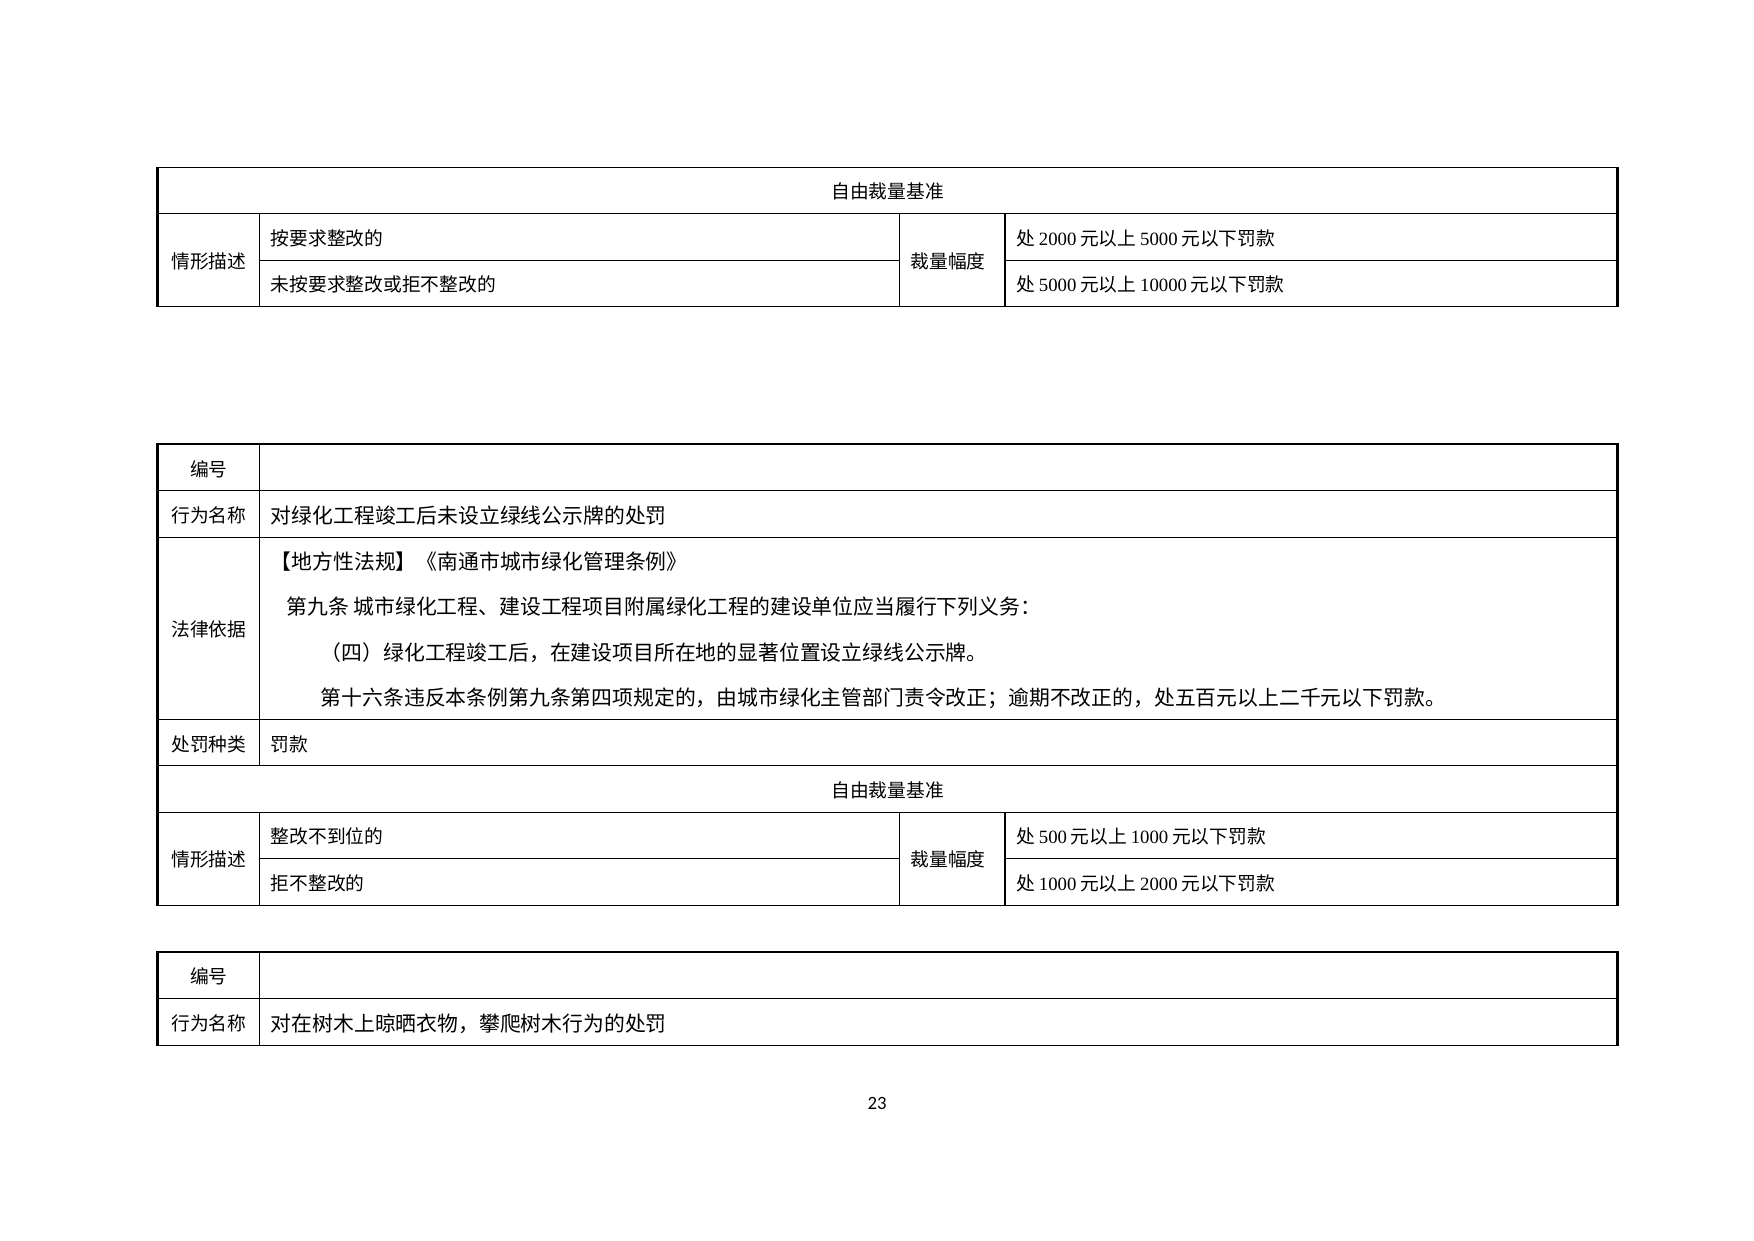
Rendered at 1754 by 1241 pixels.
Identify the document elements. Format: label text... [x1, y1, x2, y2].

table_cell 自由裁量基准 [159, 168, 1616, 213]
table_cell 法律依据 [159, 538, 259, 719]
table_cell 处2000元以上5000元以下罚款 [1006, 214, 1616, 260]
table_header [260, 953, 1616, 998]
table_cell 行为名称 [159, 999, 259, 1044]
table_cell 未按要求整改或拒不整改的 [260, 261, 899, 306]
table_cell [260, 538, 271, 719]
table_cell 裁量幅度 [900, 813, 1004, 904]
table_cell 对绿化工程竣工后未设立绿线公示牌的处罚 [260, 491, 1616, 537]
table_cell 自由裁量基准 [159, 766, 1616, 812]
table_cell 处500元以上1000元以下罚款 [1006, 813, 1616, 858]
table_header 编号 [159, 953, 259, 998]
table_cell 裁量幅度 [900, 214, 1004, 306]
table_header 编号 [159, 445, 259, 490]
table_cell 对在树木上晾晒衣物，攀爬树木行为的处罚 [260, 999, 1616, 1044]
table_header [260, 445, 1616, 490]
table_cell 处罚种类 [159, 720, 259, 765]
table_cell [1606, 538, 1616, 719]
table_cell 行为名称 [159, 491, 259, 537]
table_cell 整改不到位的 [260, 813, 899, 858]
table_cell 拒不整改的 [260, 859, 899, 904]
table_cell 情形描述 [159, 813, 259, 904]
table_cell 处5000元以上10000元以下罚款 [1006, 261, 1616, 306]
table_cell 情形描述 [159, 214, 259, 306]
table_cell 处1000元以上2000元以下罚款 [1006, 859, 1616, 904]
table_cell 按要求整改的 [260, 214, 899, 260]
table_cell 罚款 [260, 720, 1616, 765]
